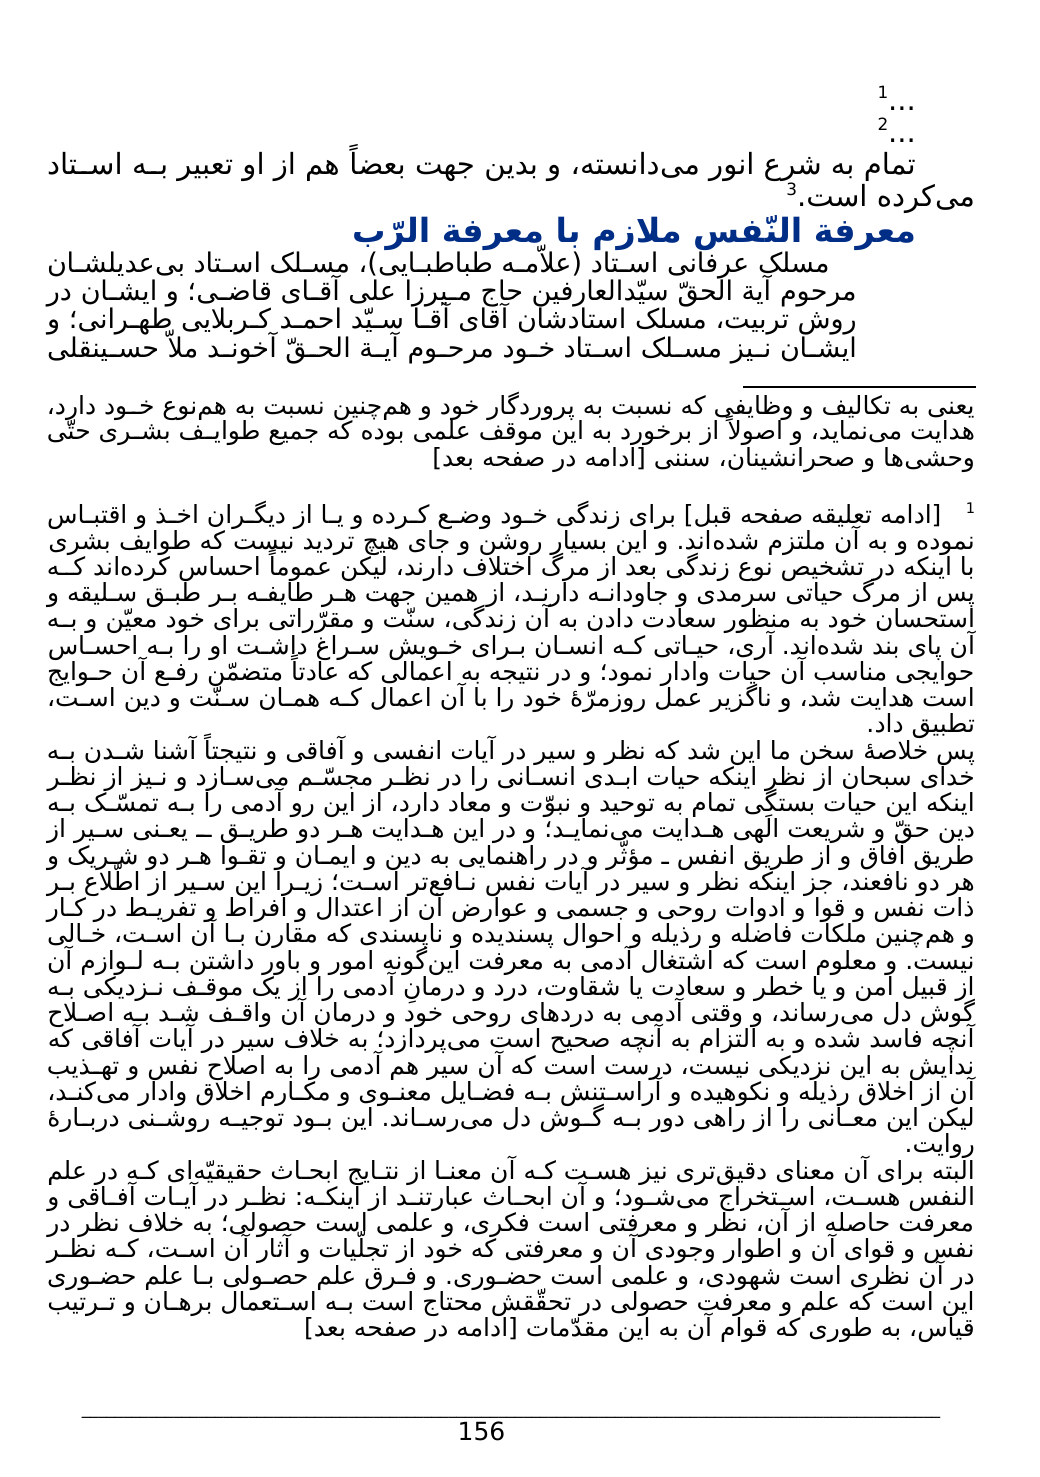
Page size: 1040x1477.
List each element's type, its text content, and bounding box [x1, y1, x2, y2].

text ... [47, 84, 975, 117]
text تمام به شرع انور می‌دانسته، و بدین جهت بعضاً هم از او تعبیر به استاد می‌کرده است. [47, 149, 975, 213]
text مسلک عرفانی‌ استاد (علاّمه طباطبایی)، مسلک‌ استاد بی‌عدیلشان‌ مرحوم‌ آیة‌ الحقّ سیّدالعارفین‌ حاج‌ میرزا علی‌ آقای‌ قاضی‌؛ و ایشان‌ در روش‌ تربیت‌، مسلک‌ استادشان‌ آقای‌ آقا سیّد احمد کربلایی‌ طهرانی‌؛ و ایشان‌ نیز مسلک‌ استاد خود مرحوم‌ آیة‌ الحقّ آخوند ملاّ حسینقلی‌ دَرجَزینی‌ همدانی ـ‌ رضوان الله علیهم‌ أجمعین ـ را داشته‌اند که‌ همان‌ معرفت‌ نفس‌ بوده‌ است‌، که‌ ملازم‌ با معرفت‌ ربّ بوده‌، و بر این‌ اصل‌ روایات‌ بسیاری‌ دلالت‌ دارد. [47, 250, 857, 364]
text ... [47, 117, 975, 149]
subtitle معرفة النّفس ملازم با معرفة الرّب [106, 213, 916, 250]
